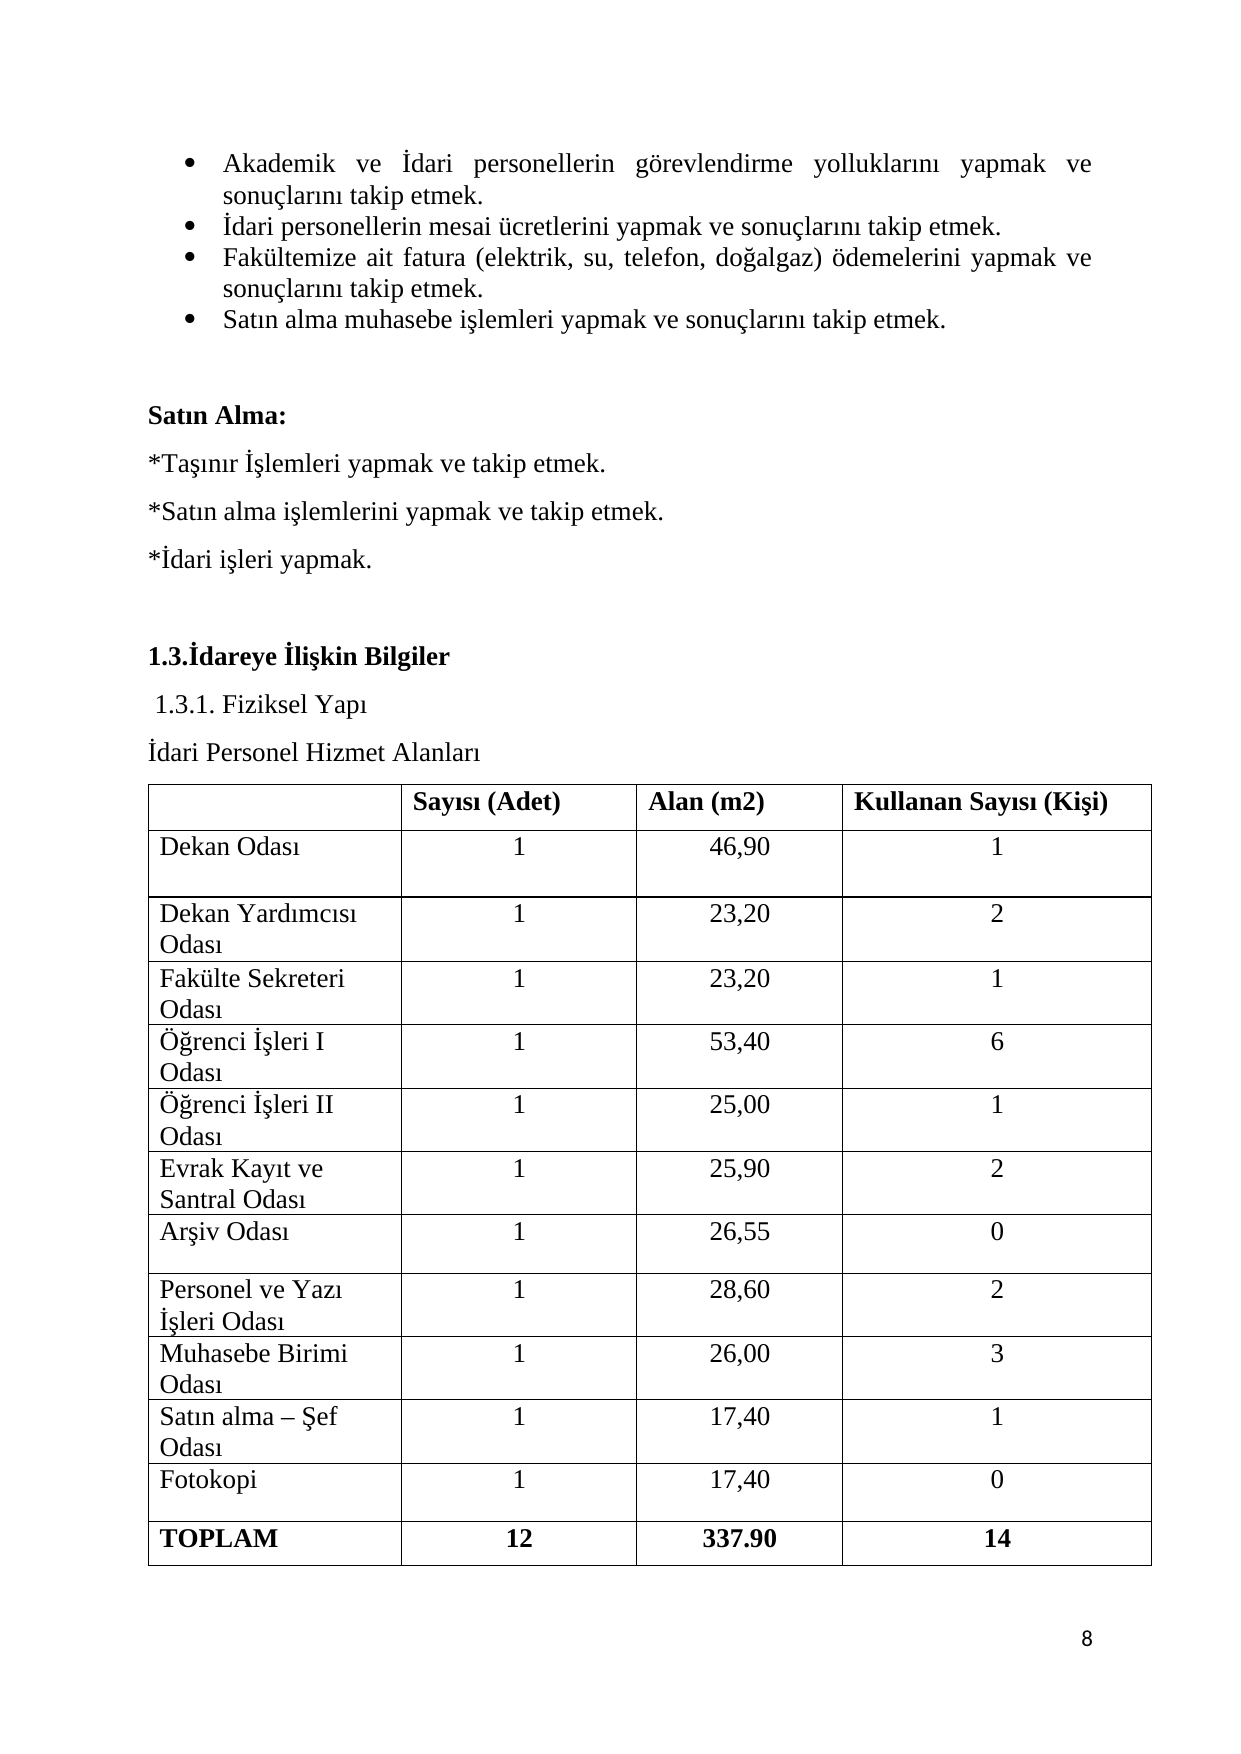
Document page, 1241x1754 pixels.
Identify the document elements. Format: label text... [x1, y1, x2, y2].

table_cell Satın alma – Şef Odası [149, 1400, 401, 1462]
table_cell 1 [843, 962, 1151, 1024]
table_cell Dekan Odası [149, 831, 401, 896]
table_cell 1 [402, 1089, 636, 1151]
table_cell Öğrenci İşleri II Odası [149, 1089, 401, 1151]
list Akademik ve İdari personellerin görevlendirme yolluklarını yapmak ve sonuçlarını takip etmek. [185, 148, 1093, 210]
list Fakültemize ait fatura (elektrik, su, telefon, doğalgaz) ödemelerini yapmak ve sonuçlarını takip etmek. [185, 241, 1093, 304]
table_cell 0 [843, 1464, 1151, 1521]
list İdari personellerin mesai ücretlerini yapmak ve sonuçlarını takip etmek. [185, 210, 1093, 241]
table_cell 1 [402, 831, 636, 896]
table_cell 1 [402, 1337, 636, 1399]
table_cell 23,20 [637, 962, 842, 1024]
text *Taşınır İşlemleri yapmak ve takip etmek. [148, 447, 1093, 478]
text *İdari işleri yapmak. [148, 543, 1093, 574]
table_cell 3 [843, 1337, 1151, 1399]
text 1.3.İdareye İlişkin Bilgiler [148, 640, 1093, 671]
table_cell Fakülte Sekreteri Odası [149, 962, 401, 1024]
table_cell 1 [402, 1464, 636, 1521]
table_cell 1 [402, 962, 636, 1024]
table_cell 2 [843, 1274, 1151, 1336]
table_cell 14 [843, 1522, 1151, 1565]
list Satın alma muhasebe işlemleri yapmak ve sonuçlarını takip etmek. [185, 304, 1093, 335]
table_cell 53,40 [637, 1025, 842, 1087]
text İdari Personel Hizmet Alanları [148, 736, 1093, 767]
table_cell 25,90 [637, 1152, 842, 1214]
table_cell 1 [843, 1400, 1151, 1462]
table_cell Arşiv Odası [149, 1215, 401, 1272]
table_header Sayısı (Adet) [402, 785, 636, 829]
table_cell 1 [402, 1025, 636, 1087]
table_cell 337.90 [637, 1522, 842, 1565]
table_cell Personel ve Yazı İşleri Odası [149, 1274, 401, 1336]
table_cell 1 [843, 1089, 1151, 1151]
text 1.3.1. Fiziksel Yapı [148, 688, 1093, 719]
table_cell 6 [843, 1025, 1151, 1087]
table_cell 46,90 [637, 831, 842, 896]
table_cell 1 [402, 898, 636, 961]
table_cell Öğrenci İşleri I Odası [149, 1025, 401, 1087]
table_cell 2 [843, 898, 1151, 961]
table_cell 1 [843, 831, 1151, 896]
table_cell 26,55 [637, 1215, 842, 1272]
table_cell TOPLAM [149, 1522, 401, 1565]
table_cell 1 [402, 1274, 636, 1336]
text Satın Alma: [148, 399, 1093, 431]
table_header [149, 785, 401, 829]
table_cell Evrak Kayıt ve Santral Odası [149, 1152, 401, 1214]
table_cell 25,00 [637, 1089, 842, 1151]
table_cell 17,40 [637, 1400, 842, 1462]
table_cell Muhasebe Birimi Odası [149, 1337, 401, 1399]
table_cell 17,40 [637, 1464, 842, 1521]
table_cell 0 [843, 1215, 1151, 1272]
table_cell Fotokopi [149, 1464, 401, 1521]
table_header Kullanan Sayısı (Kişi) [843, 785, 1151, 829]
table_header Alan (m2) [637, 785, 842, 829]
table_cell 1 [402, 1152, 636, 1214]
table_cell 28,60 [637, 1274, 842, 1336]
text *Satın alma işlemlerini yapmak ve takip etmek. [148, 495, 1093, 526]
table_cell 2 [843, 1152, 1151, 1214]
table_cell 26,00 [637, 1337, 842, 1399]
table_cell 1 [402, 1215, 636, 1272]
table_cell Dekan Yardımcısı Odası [149, 898, 401, 961]
table_cell 1 [402, 1400, 636, 1462]
table_cell 12 [402, 1522, 636, 1565]
table_cell 23,20 [637, 898, 842, 961]
